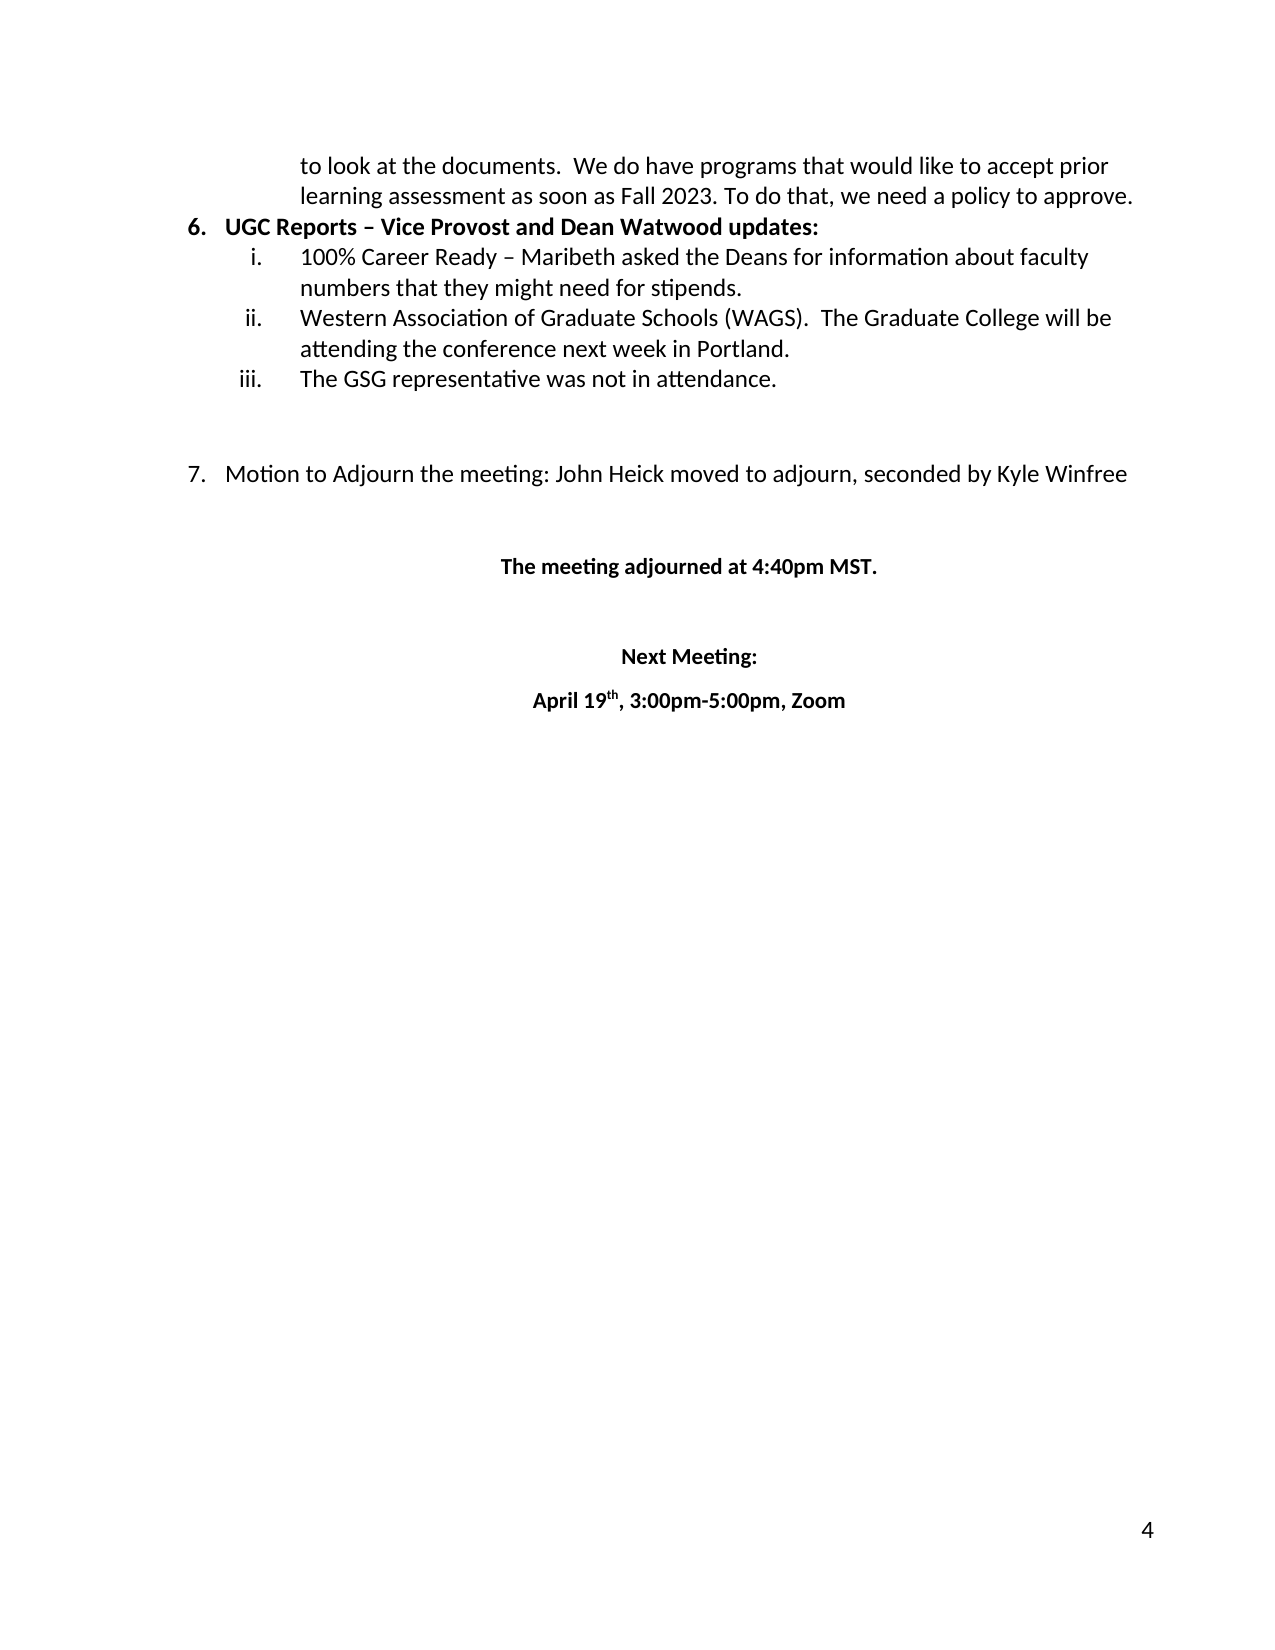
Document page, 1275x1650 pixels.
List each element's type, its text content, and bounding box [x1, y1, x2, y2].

list The GSG representative was not in attendance. [262, 364, 1153, 394]
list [262, 150, 1153, 211]
list Western Association of Graduate Schools (WAGS). The Graduate College will be attending the conference next week in Portland. [262, 303, 1153, 364]
text April 19th, 3:00pm-5:00pm, Zoom [225, 686, 1153, 714]
text The meeting adjourned at 4:40pm MST. [225, 552, 1153, 580]
list 100% Career Ready – Maribeth asked the Deans for information about faculty numbers that they might need for stipends. [262, 242, 1153, 303]
list Motion to Adjourn the meeting: John Heick moved to adjourn, seconded by Kyle Winfree [187, 458, 1153, 488]
list UGC Reports – Vice Provost and Dean Watwood updates: [187, 211, 1153, 242]
text Next Meeting: [225, 642, 1153, 670]
